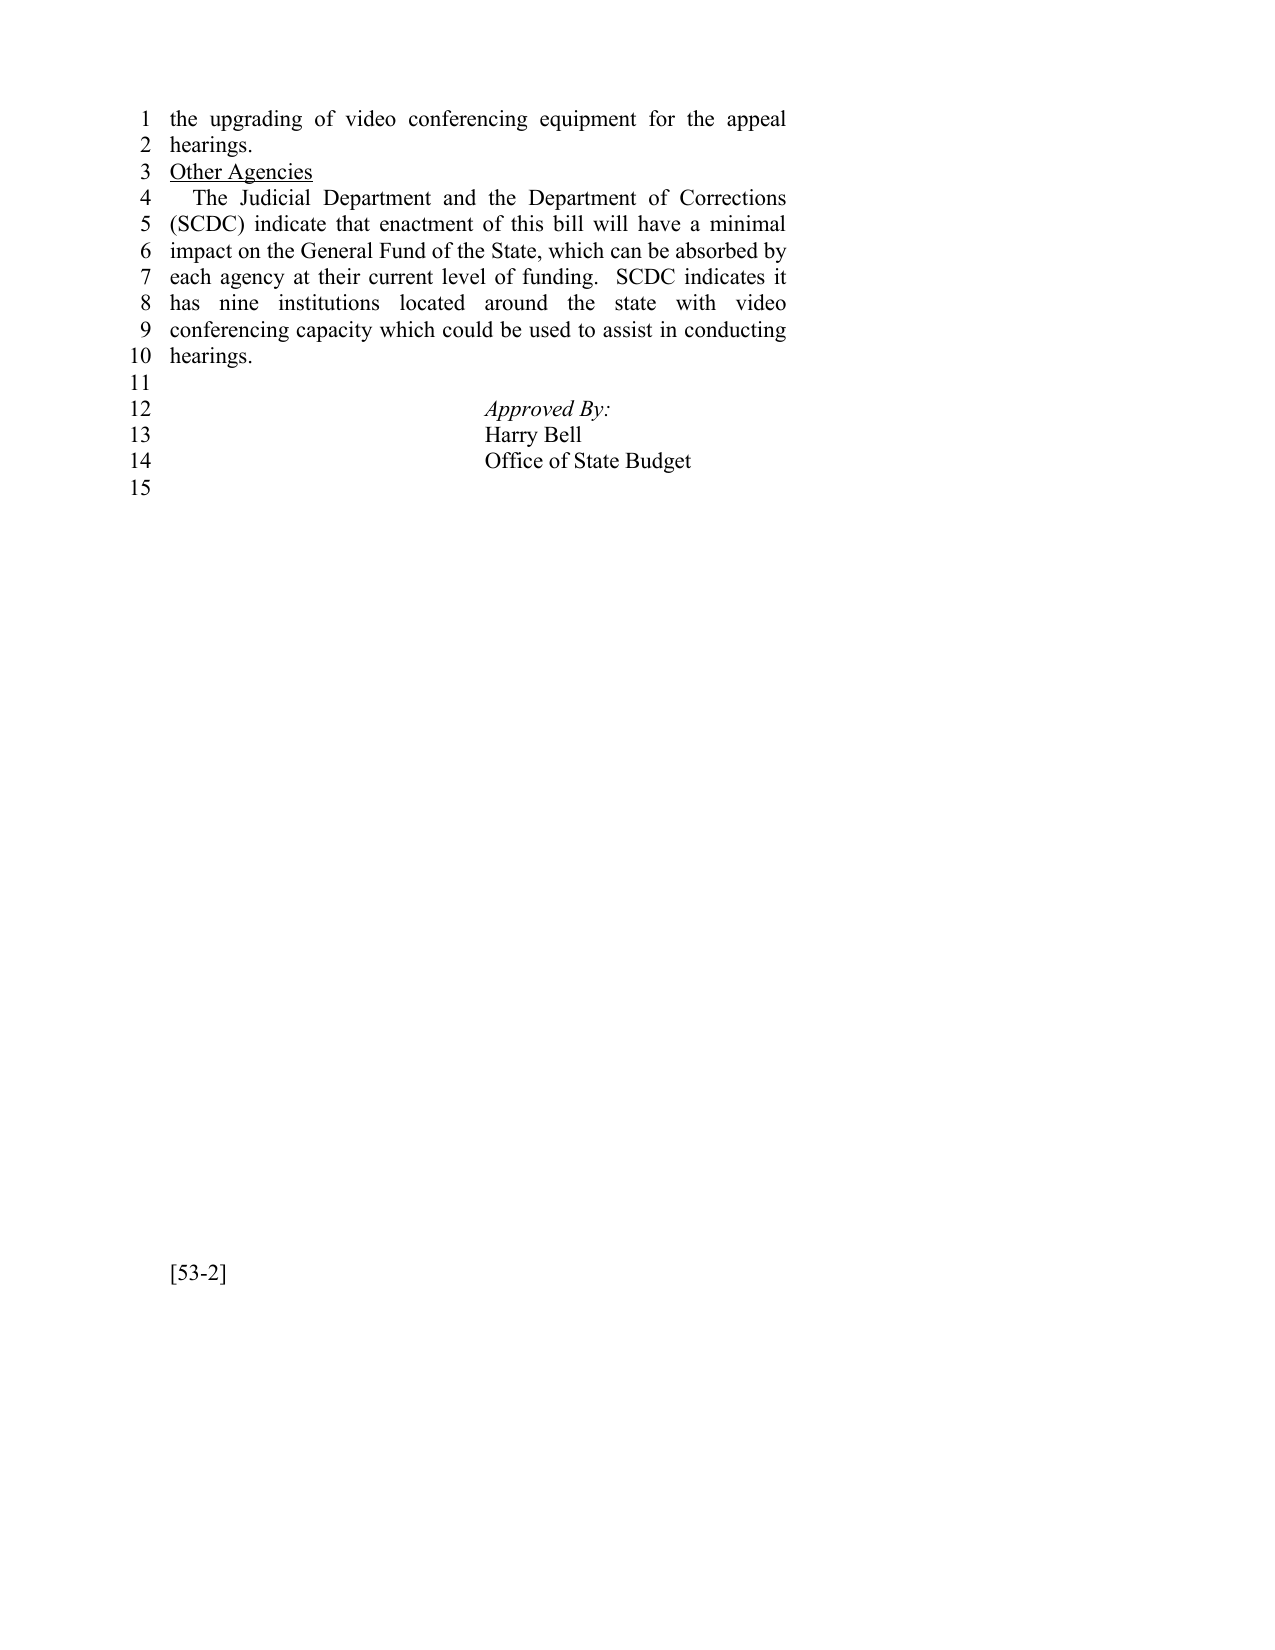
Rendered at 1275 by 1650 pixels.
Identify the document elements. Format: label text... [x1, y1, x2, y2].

text Harry Bell [169, 421, 787, 448]
text Office of State Budget [169, 448, 787, 474]
text Other Agencies [169, 158, 787, 184]
text Approved By: [169, 395, 787, 421]
text The Judicial Department and the Department of Corrections (SCDC) indicate that enactment of this bill will have a minimal impact on the General Fund of the State, which can be absorbed by each agency at their current level of funding. SCDC indicates it has nine institutions located around the state with video conferencing capacity which could be used to assist in conducting hearings. [169, 184, 787, 368]
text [169, 105, 787, 158]
